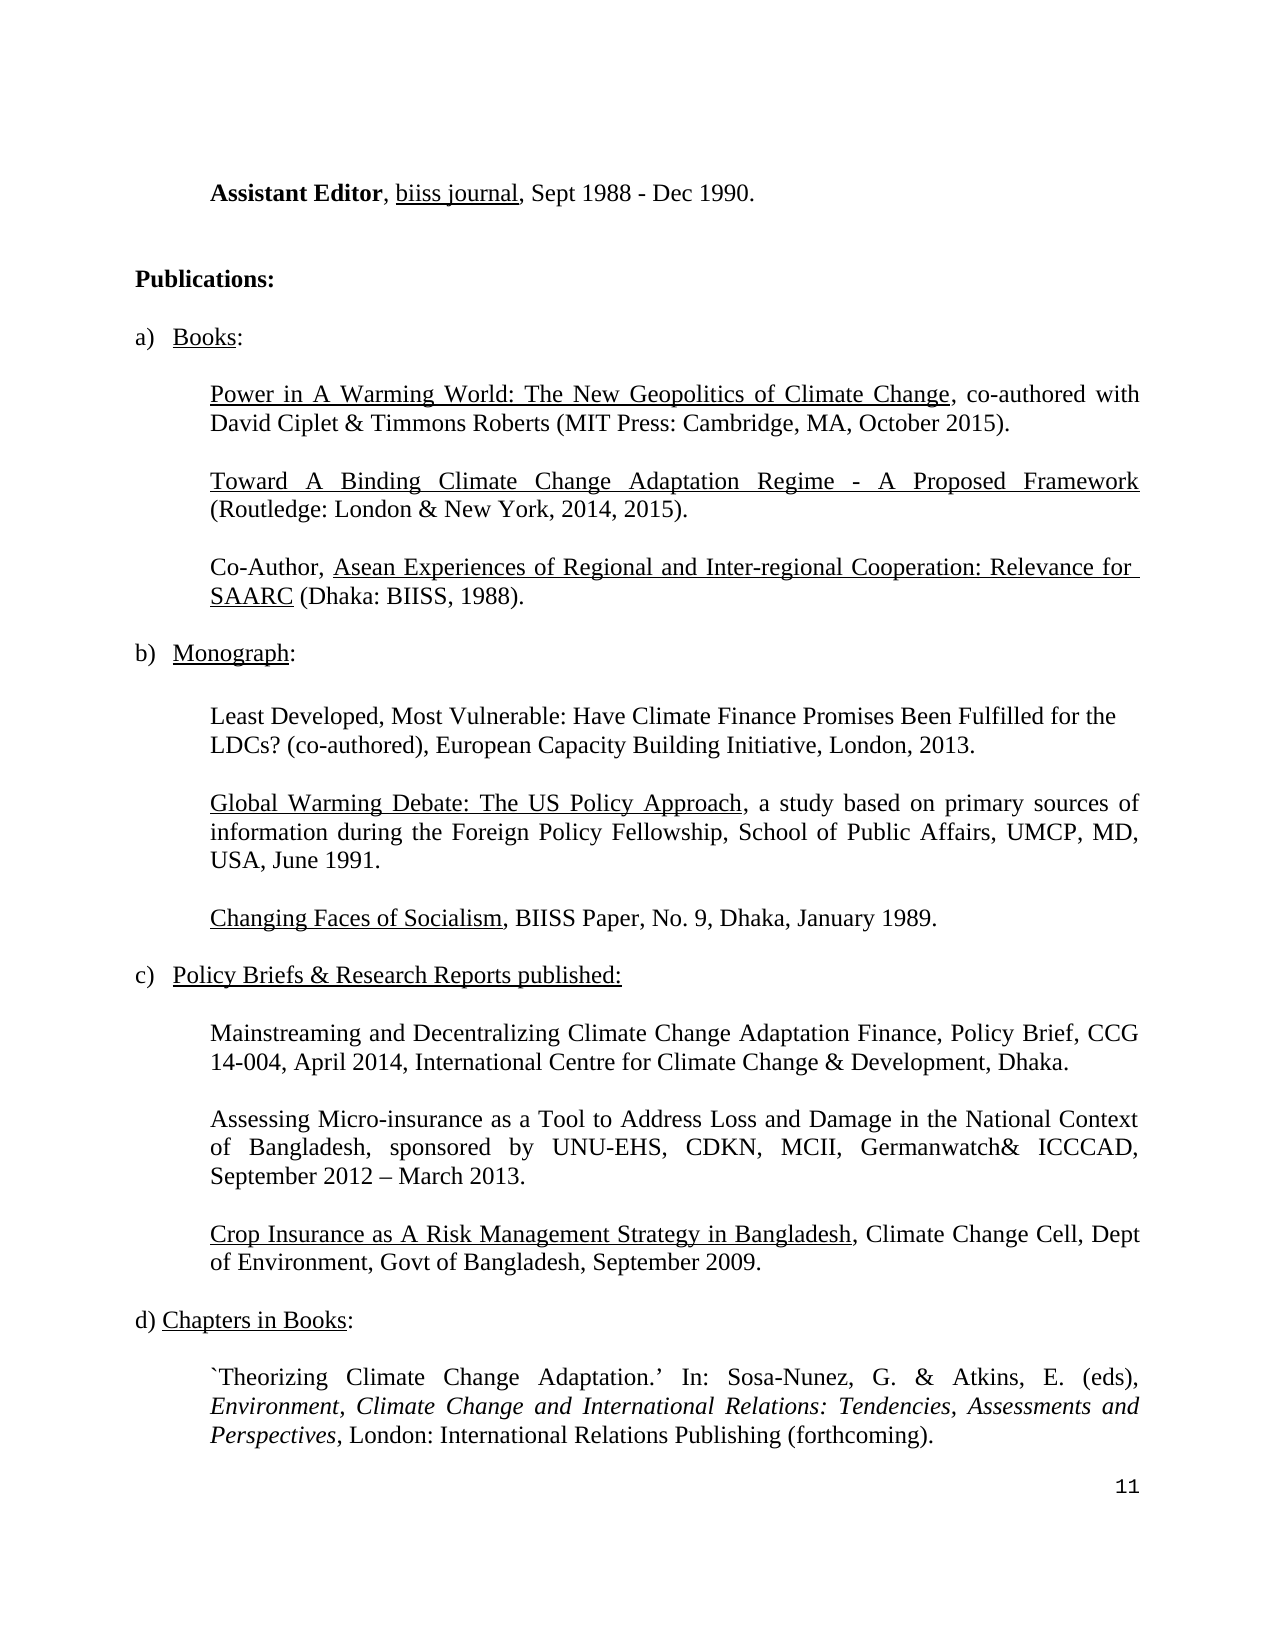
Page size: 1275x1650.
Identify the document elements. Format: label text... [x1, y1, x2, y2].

list Monograph: [135, 638, 1140, 667]
text `Theorizing Climate Change Adaptation.’ In: Sosa-Nunez, G. & Atkins, E. (eds), Environment, Climate Change and International Relations: Tendencies, Assessments and Perspectives, London: International Relations Publishing (forthcoming). [210, 1362, 1140, 1449]
text Global Warming Debate: The US Policy Approach, a study based on primary sources of information during the Foreign Policy Fellowship, School of Public Affairs, UMCP, MD, USA, June 1991. [210, 788, 1140, 874]
text Publications: [135, 264, 1140, 293]
list Mainstreaming and Decentralizing Climate Change Adaptation Finance, Policy Brief, CCG 14-004, April 2014, International Centre for Climate Change & Development, Dhaka. [210, 1018, 1140, 1075]
text Power in A Warming World: The New Geopolitics of Climate Change, co-authored with David Ciplet & Timmons Roberts (MIT Press: Cambridge, MA, October 2015). [210, 379, 1140, 437]
text Assessing Micro-insurance as a Tool to Address Loss and Damage in the National Context of Bangladesh, sponsored by UNU-EHS, CDKN, MCII, Germanwatch& ICCCAD, September 2012 – March 2013. [210, 1104, 1140, 1190]
text Toward A Binding Climate Change Adaptation Regime - A Proposed Framework (Routledge: London & New York, 2014, 2015). [210, 492, 1140, 523]
text Co-Author, Asean Experiences of Regional and Inter-regional Cooperation: Relevance for SAARC (Dhaka: BIISS, 1988). [135, 552, 1140, 609]
text Least Developed, Most Vulnerable: Have Climate Finance Promises Been Fulfilled for the LDCs? (co-authored), European Capacity Building Initiative, London, 2013. [210, 701, 1140, 759]
text Crop Insurance as A Risk Management Strategy in Bangladesh, Climate Change Cell, Dept of Environment, Govt of Bangladesh, September 2009. [210, 1219, 1140, 1276]
list Policy Briefs & Research Reports published: [135, 960, 1140, 989]
list Books: [135, 322, 1140, 351]
text d) Chapters in Books: [135, 1305, 1140, 1334]
text Changing Faces of Socialism, BIISS Paper, No. 9, Dhaka, January 1989. [135, 903, 1140, 932]
text Assistant Editor, biiss journal, Sept 1988 - Dec 1990. [135, 178, 1140, 207]
text Toward A Binding Climate Change Adaptation Regime - A Proposed Framework (Routledge: London & New York, 2014, 2015). [210, 466, 1140, 491]
